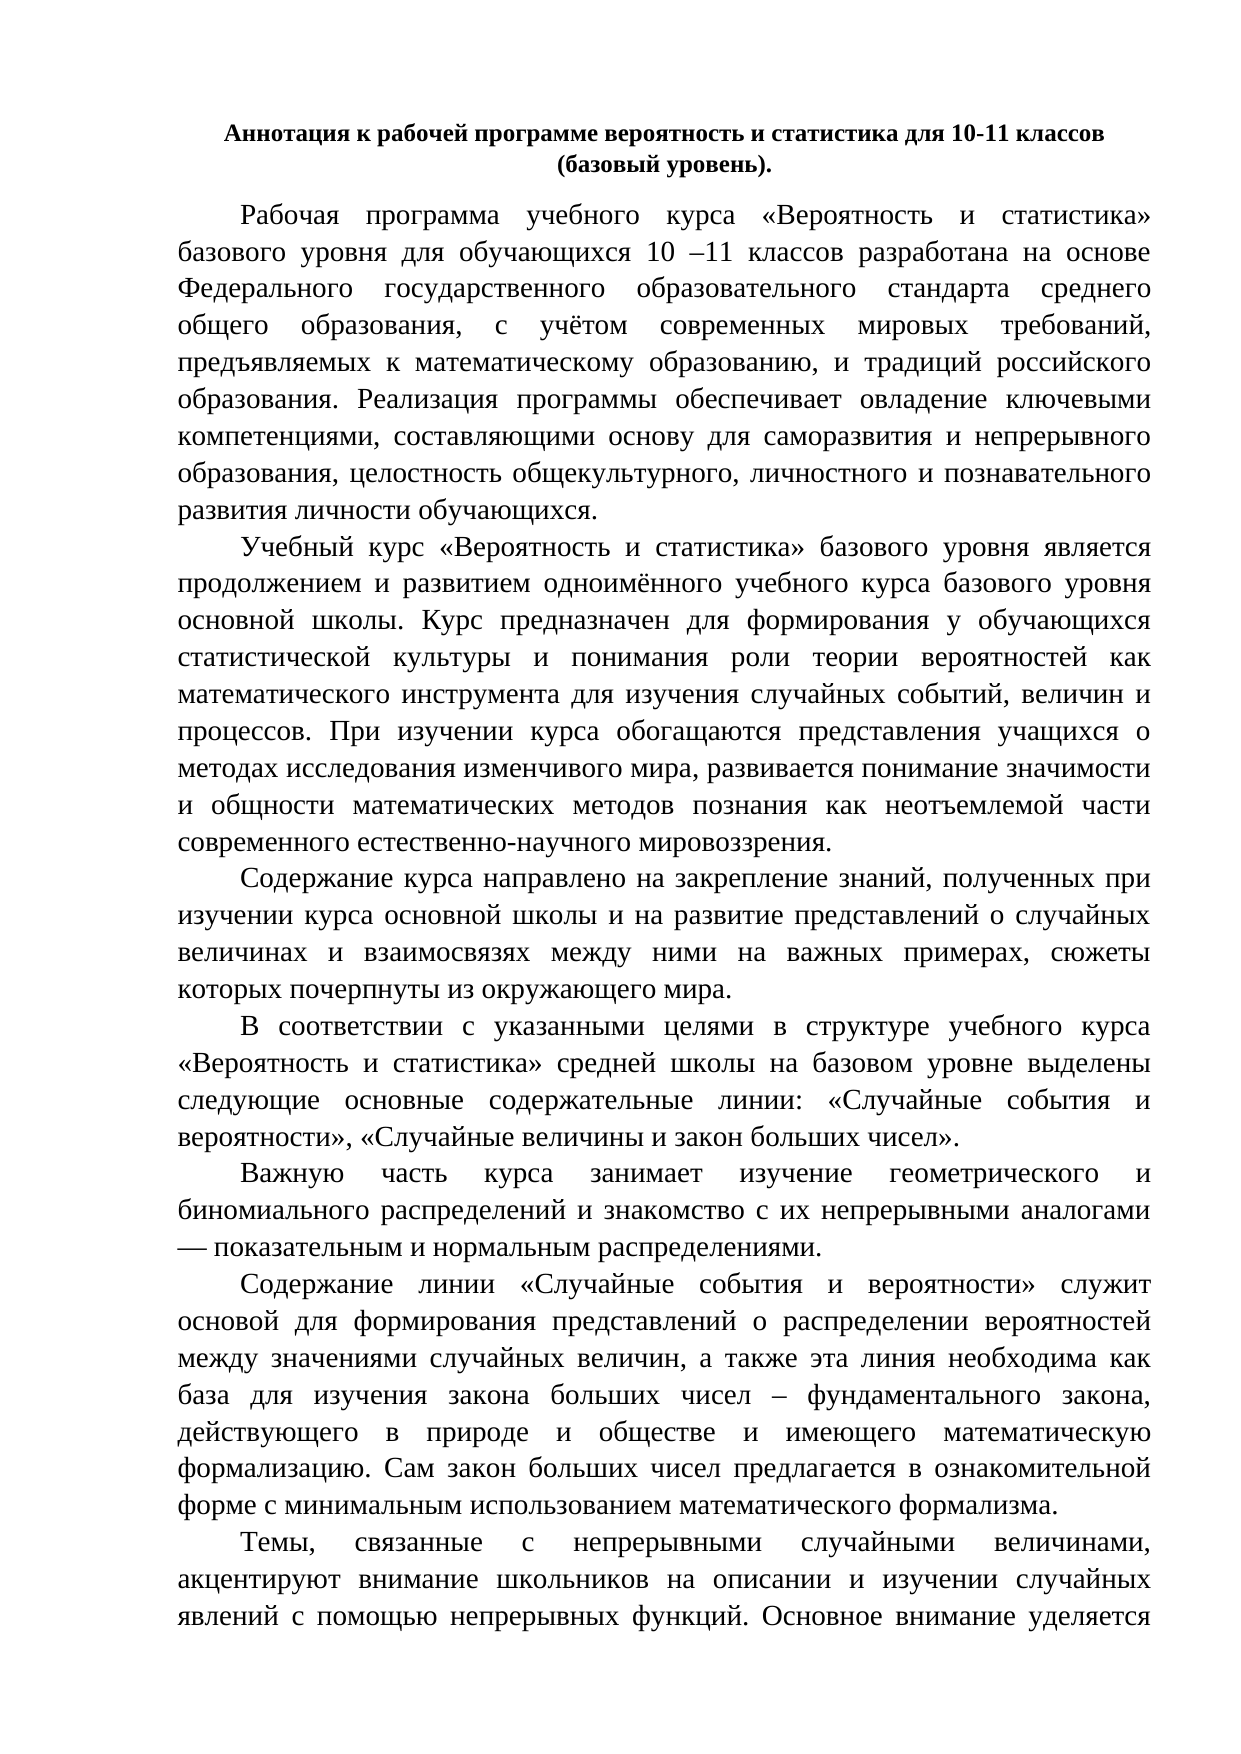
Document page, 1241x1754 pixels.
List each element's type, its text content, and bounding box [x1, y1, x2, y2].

text Важную часть курса занимает изучение геометрического и биномиального распределений и знакомство с их непрерывными аналогами ― показательным и нормальным распределениями. [177, 1156, 1152, 1263]
text Учебный курс «Вероятность и статистика» базового уровня является продолжением и развитием одноимённого учебного курса базового уровня основной школы. Курс предназначен для формирования у обучающихся статистической культуры и понимания роли теории вероятностей как математического инструмента для изучения случайных событий, величин и процессов. При изучении курса обогащаются представления учащихся о методах исследования изменчивого мира, развивается понимание значимости и общности математических методов познания как неотъемлемой части современного естественно-научного мировоззрения. [177, 529, 1152, 857]
text Содержание курса направлено на закрепление знаний, полученных при изучении курса основной школы и на развитие представлений о случайных величинах и взаимосвязях между ними на важных примерах, сюжеты которых почерпнуты из окружающего мира. [177, 861, 1152, 1005]
text Содержание линии «Случайные события и вероятности» служит основой для формирования представлений о распределении вероятностей между значениями случайных величин, а также эта линия необходима как база для изучения закона больших чисел – фундаментального закона, действующего в природе и обществе и имеющего математическую формализацию. Сам закон больших чисел предлагается в ознакомительной форме с минимальным использованием математического формализма. [177, 1266, 1152, 1521]
text Рабочая программа учебного курса «Вероятность и статистика» базового уровня для обучающихся 10 –11 классов разработана на основе Федерального государственного образовательного стандарта среднего общего образования, с учётом современных мировых требований, предъявляемых к математическому образованию, и традиций российского образования. Реализация программы обеспечивает овладение ключевыми компетенциями, составляющими основу для саморазвития и непрерывного образования, целостность общекультурного, личностного и познавательного развития личности обучающихся. [177, 197, 1152, 525]
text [177, 1524, 1152, 1632]
text В соответствии с указанными целями в структуре учебного курса «Вероятность и статистика» средней школы на базовом уровне выделены следующие основные содержательные линии: «Случайные события и вероятности», «Случайные величины и закон больших чисел». [177, 1008, 1152, 1152]
text Аннотация к рабочей программе вероятность и статистика для 10-11 классов (базовый уровень). [177, 118, 1152, 178]
